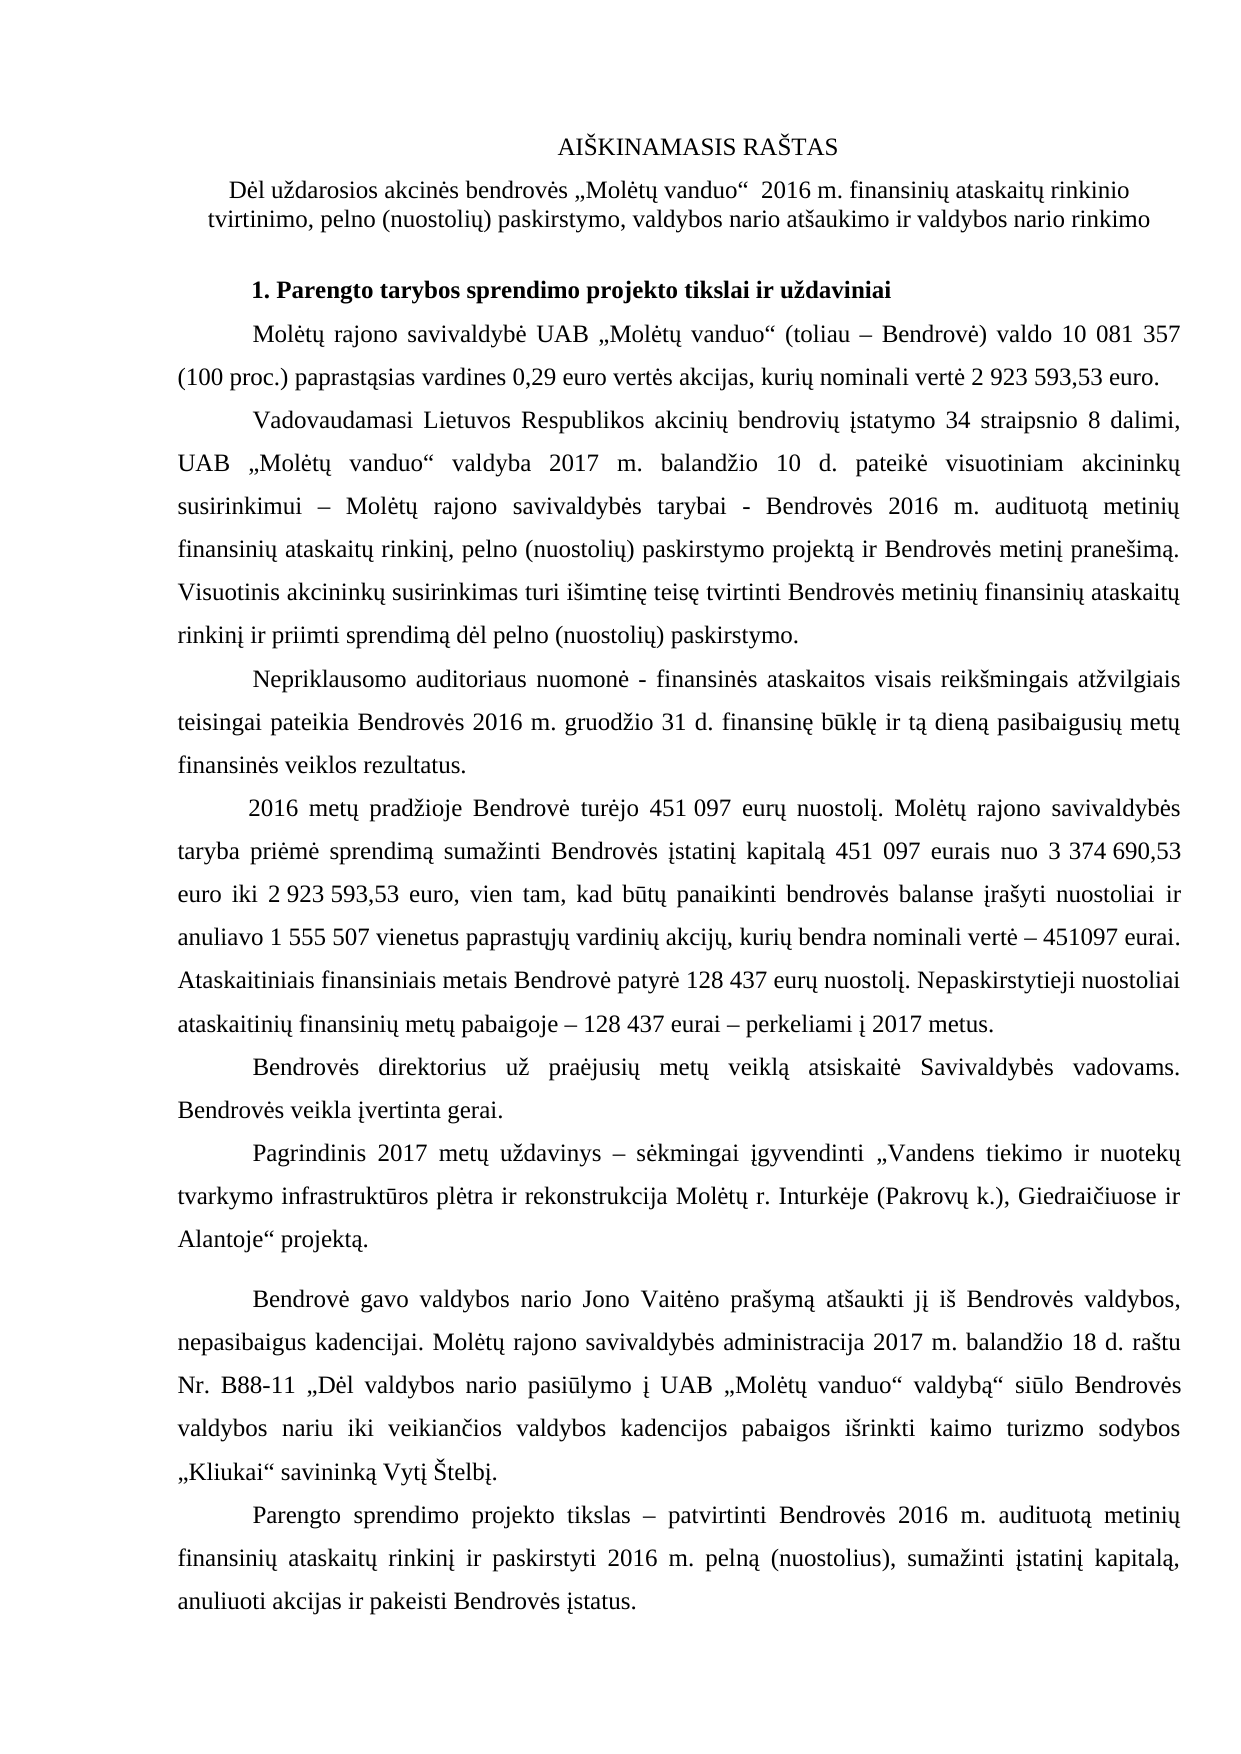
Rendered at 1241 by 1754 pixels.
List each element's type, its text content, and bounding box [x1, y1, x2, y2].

text 1. Parengto tarybos sprendimo projekto tikslai ir uždaviniai [177, 276, 1181, 304]
text Bendrovė gavo valdybos nario Jono Vaitėno prašymą atšaukti jį iš Bendrovės valdybos, nepasibaigus kadencijai. Molėtų rajono savivaldybės administracija 2017 m. balandžio 18 d. raštu Nr. B88-11 „Dėl valdybos nario pasiūlymo į UAB „Molėtų vanduo“ valdybą“ siūlo Bendrovės valdybos nariu iki veikiančios valdybos kadencijos pabaigos išrinkti kaimo turizmo sodybos „Kliukai“ savininką Vytį Štelbį. [177, 1284, 1181, 1485]
text Dėl uždarosios akcinės bendrovės „Molėtų vanduo“ 2016 m. finansinių ataskaitų rinkinio tvirtinimo, pelno (nuostolių) paskirstymo, valdybos nario atšaukimo ir valdybos nario rinkimo [177, 175, 1181, 232]
list Pagrindinis 2017 metų uždavinys – sėkmingai įgyvendinti „Vandens tiekimo ir nuotekų tvarkymo infrastruktūros plėtra ir rekonstrukcija Molėtų r. Inturkėje (Pakrovų k.), Giedraičiuose ir Alantoje“ projektą. [177, 1138, 1181, 1253]
text Nepriklausomo auditoriaus nuomonė - finansinės ataskaitos visais reikšmingais atžvilgiais teisingai pateikia Bendrovės 2016 m. gruodžio 31 d. finansinę būklę ir tą dieną pasibaigusių metų finansinės veiklos rezultatus. [177, 664, 1181, 779]
text Vadovaudamasi Lietuvos Respublikos akcinių bendrovių įstatymo 34 straipsnio 8 dalimi, UAB „Molėtų vanduo“ valdyba 2017 m. balandžio 10 d. pateikė visuotiniam akcininkų susirinkimui – Molėtų rajono savivaldybės tarybai - Bendrovės 2016 m. audituotą metinių finansinių ataskaitų rinkinį, pelno (nuostolių) paskirstymo projektą ir Bendrovės metinį pranešimą. Visuotinis akcininkų susirinkimas turi išimtinę teisę tvirtinti Bendrovės metinių finansinių ataskaitų rinkinį ir priimti sprendimą dėl pelno (nuostolių) paskirstymo. [177, 405, 1181, 649]
text AIŠKINAMASIS RAŠTAS [177, 132, 1181, 161]
text Molėtų rajono savivaldybė UAB „Molėtų vanduo“ (toliau – Bendrovė) valdo 10 081 357 (100 proc.) paprastąsias vardines 0,29 euro vertės akcijas, kurių nominali vertė 2 923 593,53 euro. [177, 319, 1181, 391]
list Bendrovės direktorius už praėjusių metų veiklą atsiskaitė Savivaldybės vadovams. Bendrovės veikla įvertinta gerai. [177, 1052, 1181, 1124]
text Parengto sprendimo projekto tikslas – patvirtinti Bendrovės 2016 m. audituotą metinių finansinių ataskaitų rinkinį ir paskirstyti 2016 m. pelną (nuostolius), sumažinti įstatinį kapitalą, anuliuoti akcijas ir pakeisti Bendrovės įstatus. [177, 1500, 1181, 1615]
text 2016 metų pradžioje Bendrovė turėjo 451 097 eurų nuostolį. Molėtų rajono savivaldybės taryba priėmė sprendimą sumažinti Bendrovės įstatinį kapitalą 451 097 eurais nuo 3 374 690,53 euro iki 2 923 593,53 euro, vien tam, kad būtų panaikinti bendrovės balanse įrašyti nuostoliai ir anuliavo 1 555 507 vienetus paprastųjų vardinių akcijų, kurių bendra nominali vertė – 451097 eurai. Ataskaitiniais finansiniais metais Bendrovė patyrė 128 437 eurų nuostolį. Nepaskirstytieji nuostoliai ataskaitinių finansinių metų pabaigoje – 128 437 eurai – perkeliami į 2017 metus. [177, 793, 1181, 1037]
